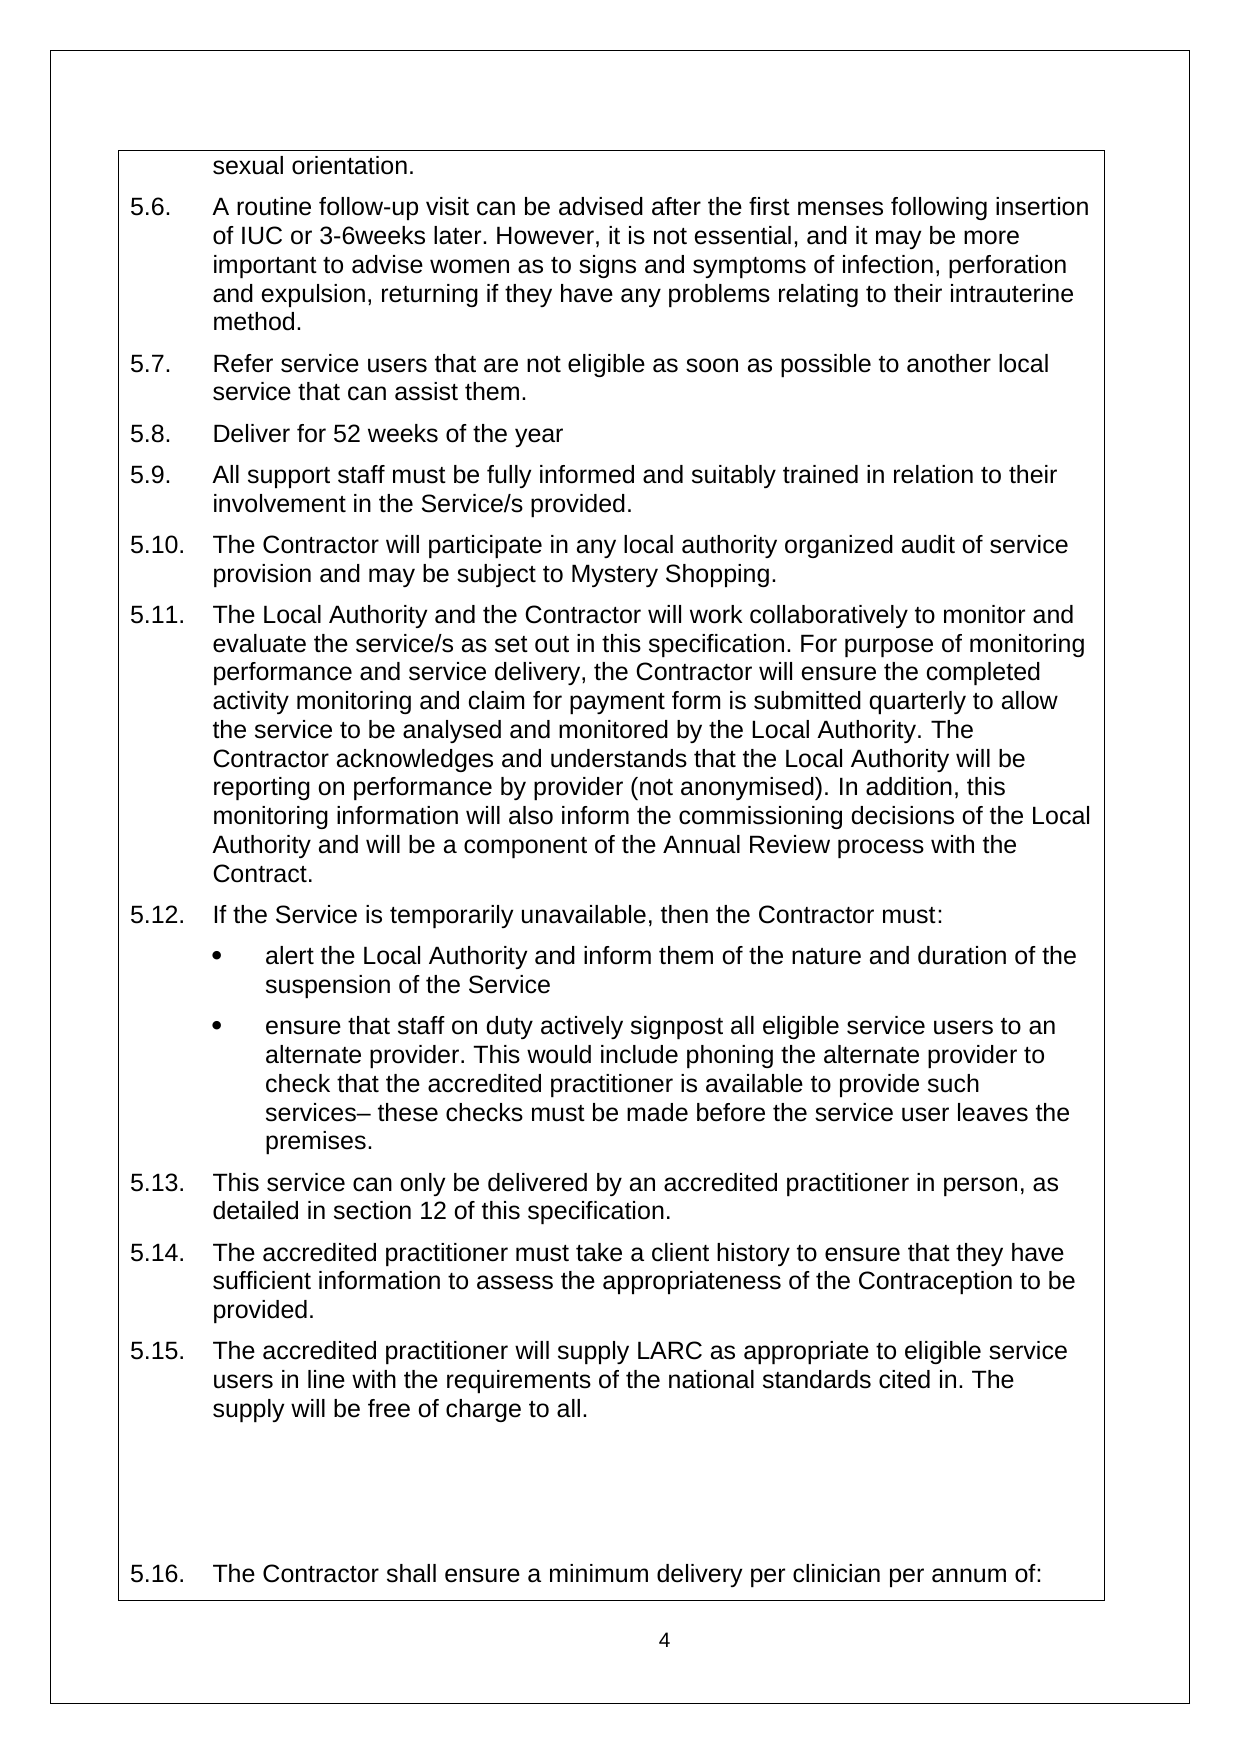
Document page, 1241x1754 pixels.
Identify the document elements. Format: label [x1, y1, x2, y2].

table_cell [119, 151, 1104, 1600]
